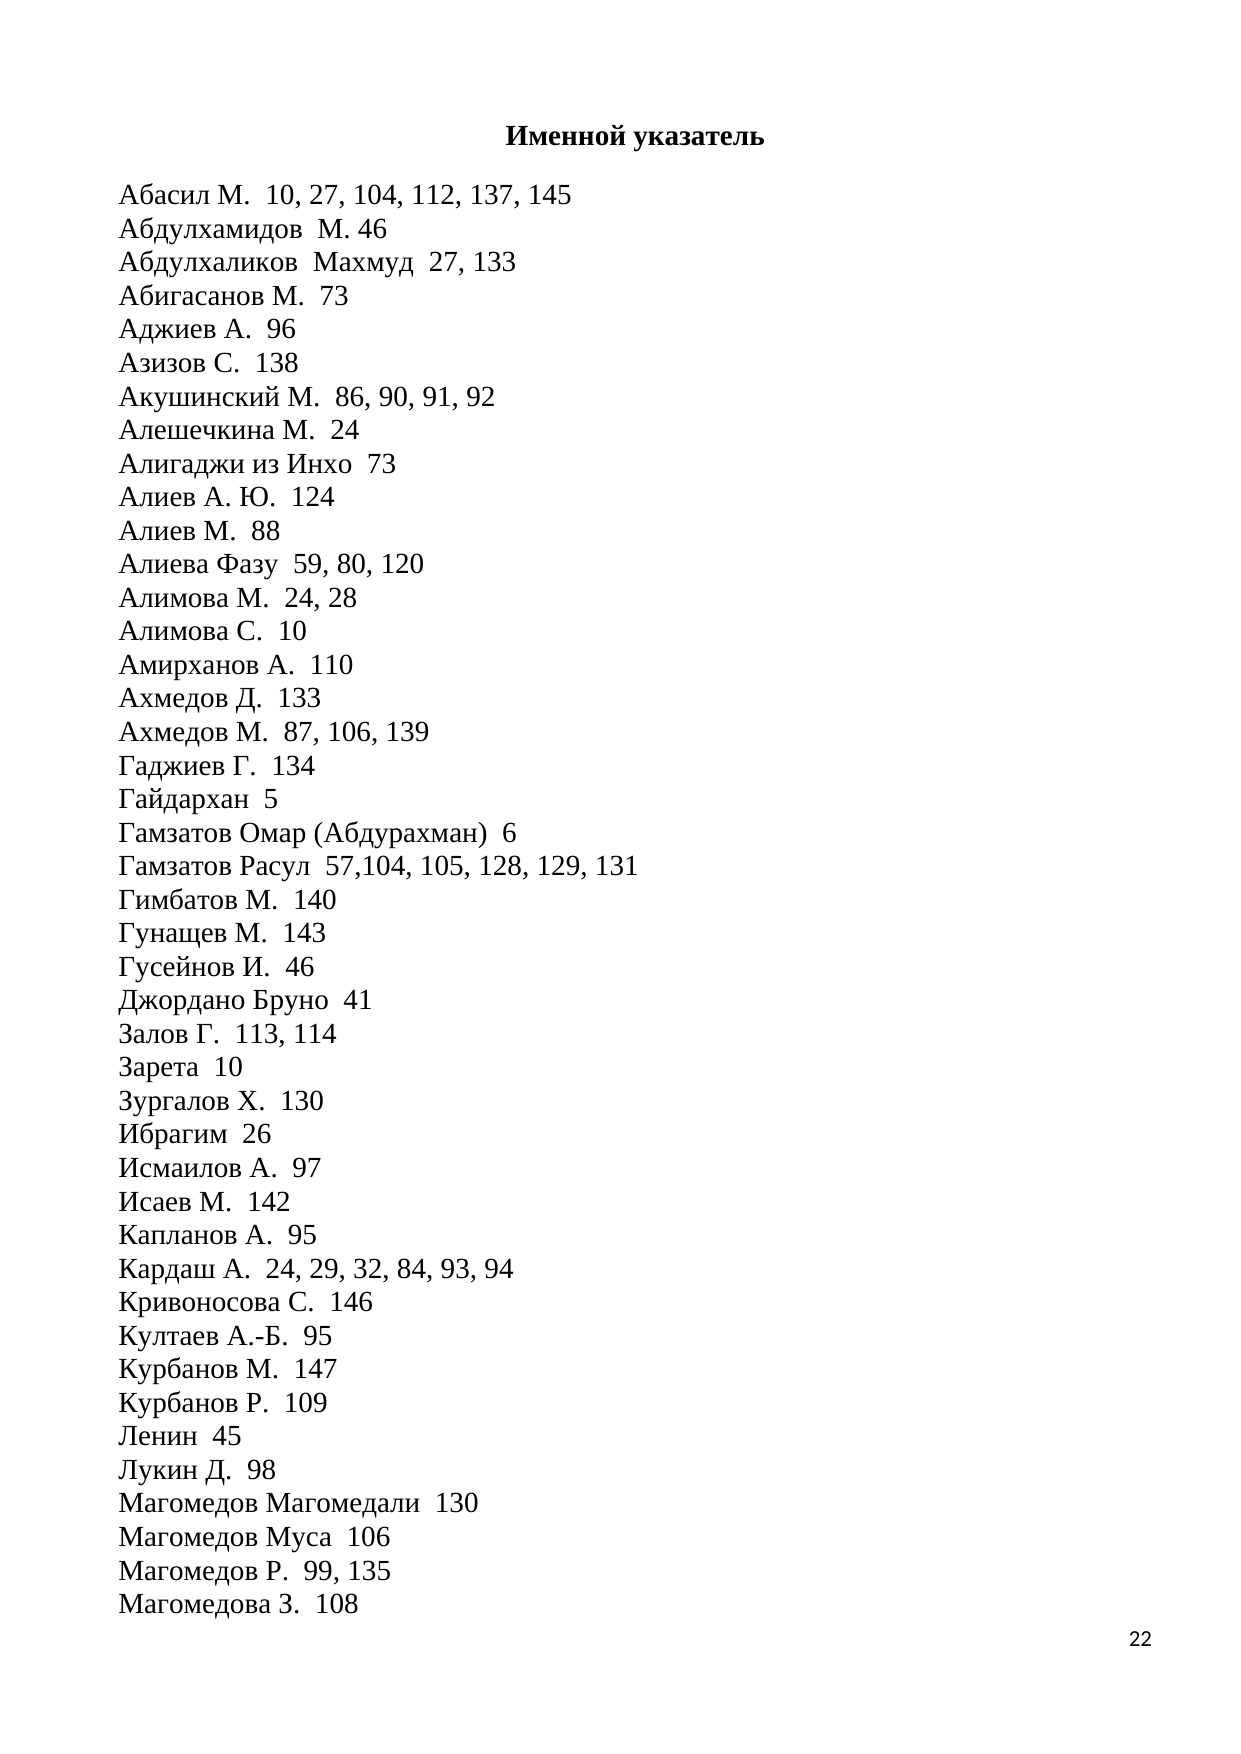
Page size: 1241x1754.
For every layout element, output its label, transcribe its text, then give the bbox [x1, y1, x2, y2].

text Абдулхамидов М. 46 [118, 211, 1152, 244]
text Зарета 10 [118, 1049, 1152, 1083]
text Магомедов Р. 99, 135 [118, 1553, 1152, 1586]
text Курбанов Р. 109 [118, 1385, 1152, 1418]
text Гамзатов Расул 57,104, 105, 128, 129, 131 [118, 848, 1152, 882]
text Гунащев М. 143 [118, 915, 1152, 949]
text Амирханов А. 110 [118, 647, 1152, 681]
text Алимова С. 10 [118, 613, 1152, 647]
text Исаев М. 142 [118, 1184, 1152, 1217]
text Исмаилов А. 97 [118, 1150, 1152, 1184]
text Алигаджи из Инхо 73 [118, 446, 1152, 479]
text Магомедов Муса 106 [118, 1519, 1152, 1553]
text Ахмедов Д. 133 [118, 681, 1152, 714]
text Алиев М. 88 [118, 513, 1152, 546]
text Гимбатов М. 140 [118, 882, 1152, 915]
text Гаджиев Г. 134 [118, 748, 1152, 781]
text Лукин Д. 98 [118, 1452, 1152, 1486]
text Залов Г. 113, 114 [118, 1016, 1152, 1049]
text Капланов А. 95 [118, 1217, 1152, 1251]
text Магомедова З. 108 [118, 1586, 1152, 1620]
text Джордано Бруно 41 [118, 982, 1152, 1016]
text Гусейнов И. 46 [118, 949, 1152, 982]
text Кривоносова С. 146 [118, 1284, 1152, 1318]
text Култаев А.-Б. 95 [118, 1318, 1152, 1351]
text Гайдархан 5 [118, 781, 1152, 815]
text Алешечкина М. 24 [118, 412, 1152, 446]
text Ибрагим 26 [118, 1117, 1152, 1150]
text Курбанов М. 147 [118, 1351, 1152, 1385]
text Именной указатель [118, 118, 1152, 152]
text Алиева Фазу 59, 80, 120 [118, 546, 1152, 580]
text Абигасанов М. 73 [118, 278, 1152, 312]
text Алимова М. 24, 28 [118, 580, 1152, 613]
text Акушинский М. 86, 90, 91, 92 [118, 379, 1152, 412]
text Алиев А. Ю. 124 [118, 479, 1152, 513]
text Ахмедов М. 87, 106, 139 [118, 714, 1152, 748]
text Зургалов Х. 130 [118, 1083, 1152, 1117]
text Гамзатов Омар (Абдурахман) 6 [118, 815, 1152, 848]
text Ленин 45 [118, 1418, 1152, 1452]
text Абасил М. 10, 27, 104, 112, 137, 145 [118, 177, 1152, 211]
text Абдулхаликов Махмуд 27, 133 [118, 244, 1152, 278]
text Кардаш А. 24, 29, 32, 84, 93, 94 [118, 1251, 1152, 1284]
text Азизов С. 138 [118, 345, 1152, 379]
text Магомедов Магомедали 130 [118, 1486, 1152, 1519]
text Аджиев А. 96 [118, 312, 1152, 345]
